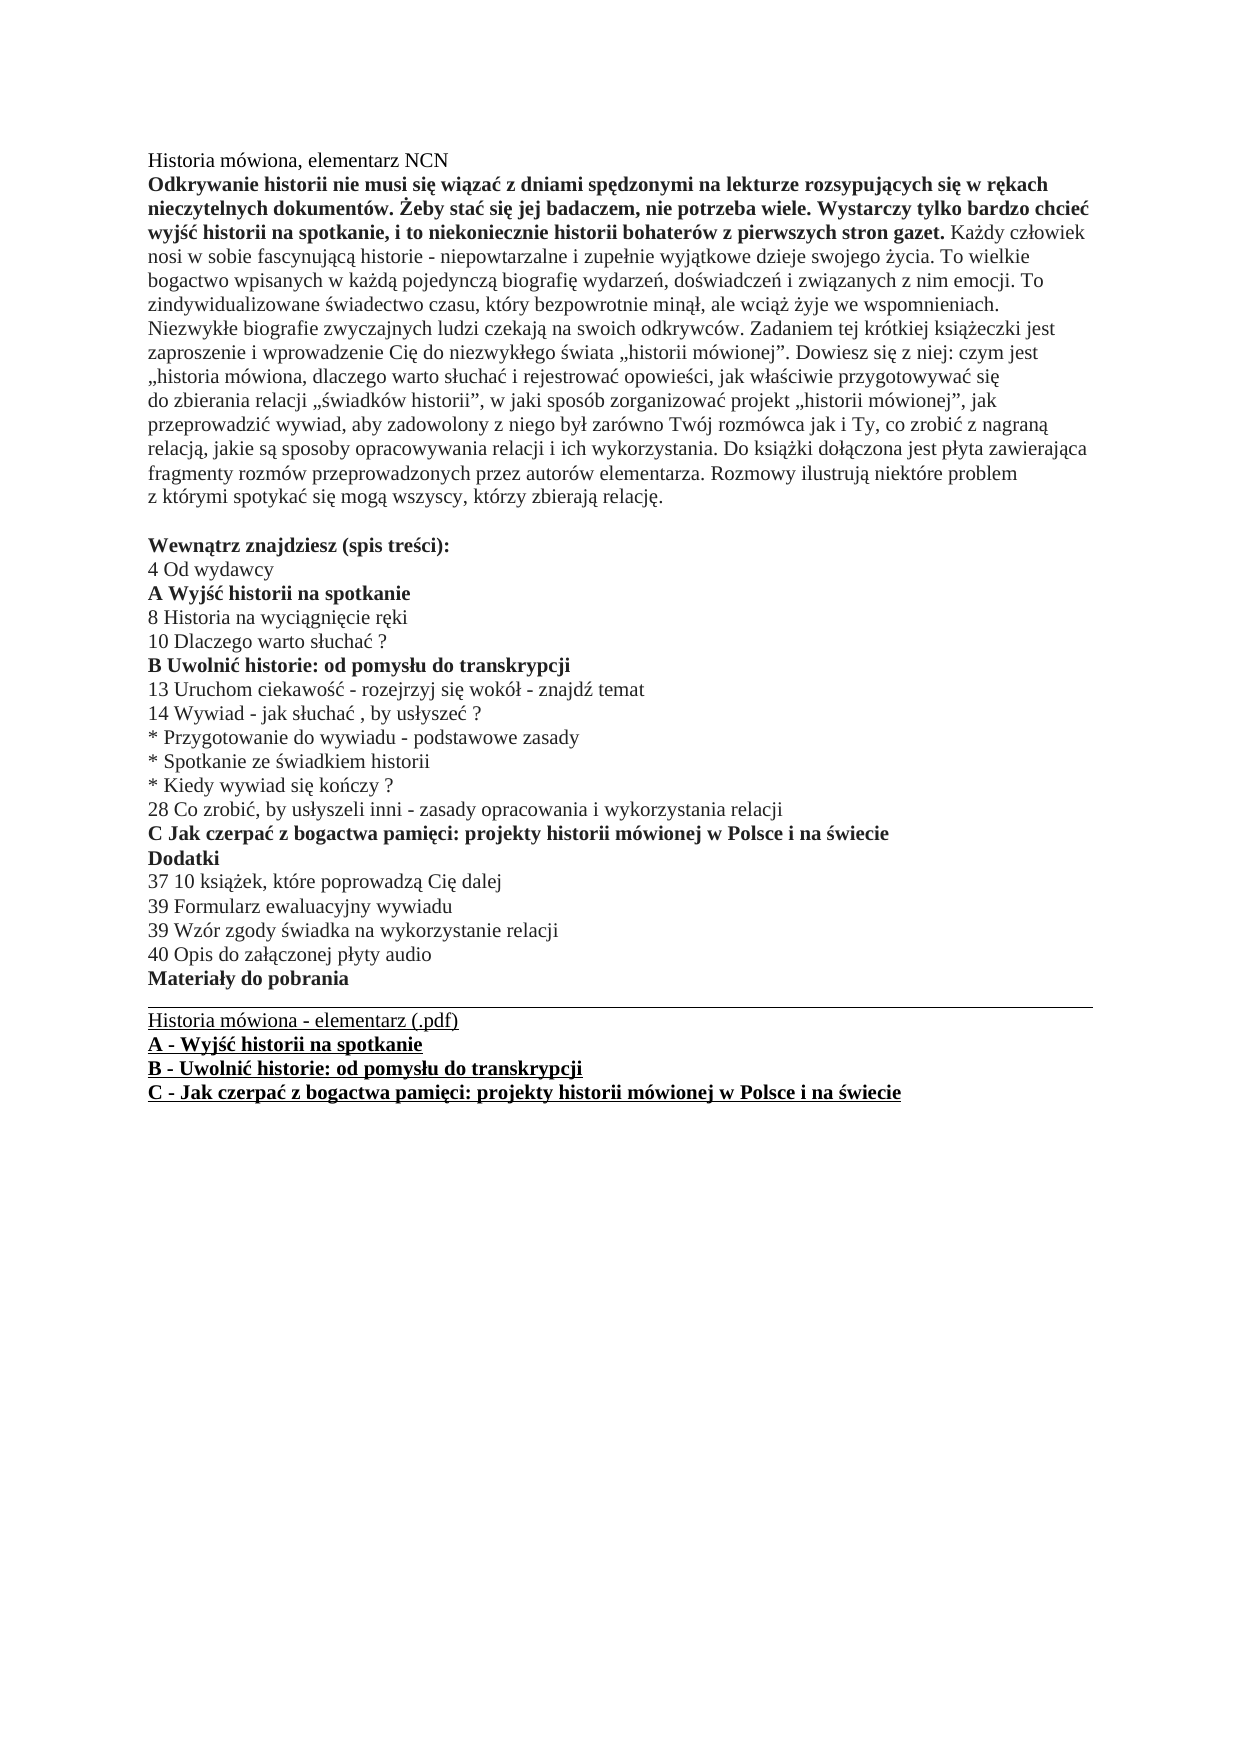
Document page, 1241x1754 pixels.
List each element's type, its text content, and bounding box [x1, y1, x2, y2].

text C Jak czerpać z bogactwa pamięci: projekty historii mówionej w Polsce i na świecie [148, 821, 1093, 845]
text Historia mówiona, elementarz NCN [148, 148, 1093, 172]
text 10 Dlaczego warto słuchać ? [148, 629, 1093, 653]
text Historia mówiona - elementarz (.pdf) [148, 1008, 1093, 1032]
text 4 Od wydawcy [148, 557, 1093, 581]
text Wewnątrz znajdziesz (spis treści): [148, 533, 1093, 557]
text B Uwolnić historie: od pomysłu do transkrypcji [148, 653, 1093, 677]
text 37 10 książek, które poprowadzą Cię dalej [148, 869, 1093, 893]
text B - Uwolnić historie: od pomysłu do transkrypcji [148, 1056, 1093, 1080]
text 13 Uruchom ciekawość - rozejrzyj się wokół - znajdź temat [148, 677, 1093, 701]
text Odkrywanie historii nie musi się wiązać z dniami spędzonymi na lekturze rozsypujących się w rękach nieczytelnych dokumentów. Żeby stać się jej badaczem, nie potrzeba wiele. Wystarczy tylko bardzo chcieć wyjść historii na spotkanie, i to niekoniecznie historii bohaterów z pierwszych stron gazet. Każdy człowiek nosi w sobie fascynującą historie - niepowtarzalne i zupełnie wyjątkowe dzieje swojego życia. To wielkie bogactwo wpisanych w każdą pojedynczą biografię wydarzeń, doświadczeń i związanych z nim emocji. To zindywidualizowane świadectwo czasu, który bezpowrotnie minął, ale wciąż żyje we wspomnieniach. Niezwykłe biografie zwyczajnych ludzi czekają na swoich odkrywców. Zadaniem tej krótkiej książeczki jest zaproszenie i wprowadzenie Cię do niezwykłego świata „historii mówionej”. Dowiesz się z niej: czym jest „historia mówiona, dlaczego warto słuchać i rejestrować opowieści, jak właściwie przygotowywać się do zbierania relacji „świadków historii”, w jaki sposób zorganizować projekt „historii mówionej”, jak przeprowadzić wywiad, aby zadowolony z niego był zarówno Twój rozmówca jak i Ty, co zrobić z nagraną relacją, jakie są sposoby opracowywania relacji i ich wykorzystania. Do książki dołączona jest płyta zawierająca fragmenty rozmów przeprowadzonych przez autorów elementarza. Rozmowy ilustrują niektóre problem z którymi spotykać się mogą wszyscy, którzy zbierają relację. [148, 172, 1093, 508]
text * Kiedy wywiad się kończy ? [148, 773, 1093, 797]
text 40 Opis do załączonej płyty audio [148, 942, 1093, 966]
text Materiały do pobrania [148, 966, 1093, 1007]
text 14 Wywiad - jak słuchać , by usłyszeć ? [148, 701, 1093, 725]
text 28 Co zrobić, by usłyszeli inni - zasady opracowania i wykorzystania relacji [148, 797, 1093, 821]
text Dodatki [148, 845, 1093, 869]
text 39 Formularz ewaluacyjny wywiadu [148, 893, 1093, 918]
text * Przygotowanie do wywiadu - podstawowe zasady [148, 725, 1093, 749]
text A Wyjść historii na spotkanie [148, 581, 1093, 605]
text 39 Wzór zgody świadka na wykorzystanie relacji [148, 918, 1093, 942]
text A - Wyjść historii na spotkanie [148, 1032, 1093, 1056]
text 8 Historia na wyciągnięcie ręki [148, 605, 1093, 629]
text * Spotkanie ze świadkiem historii [148, 749, 1093, 773]
text C - Jak czerpać z bogactwa pamięci: projekty historii mówionej w Polsce i na świecie [148, 1080, 1093, 1104]
